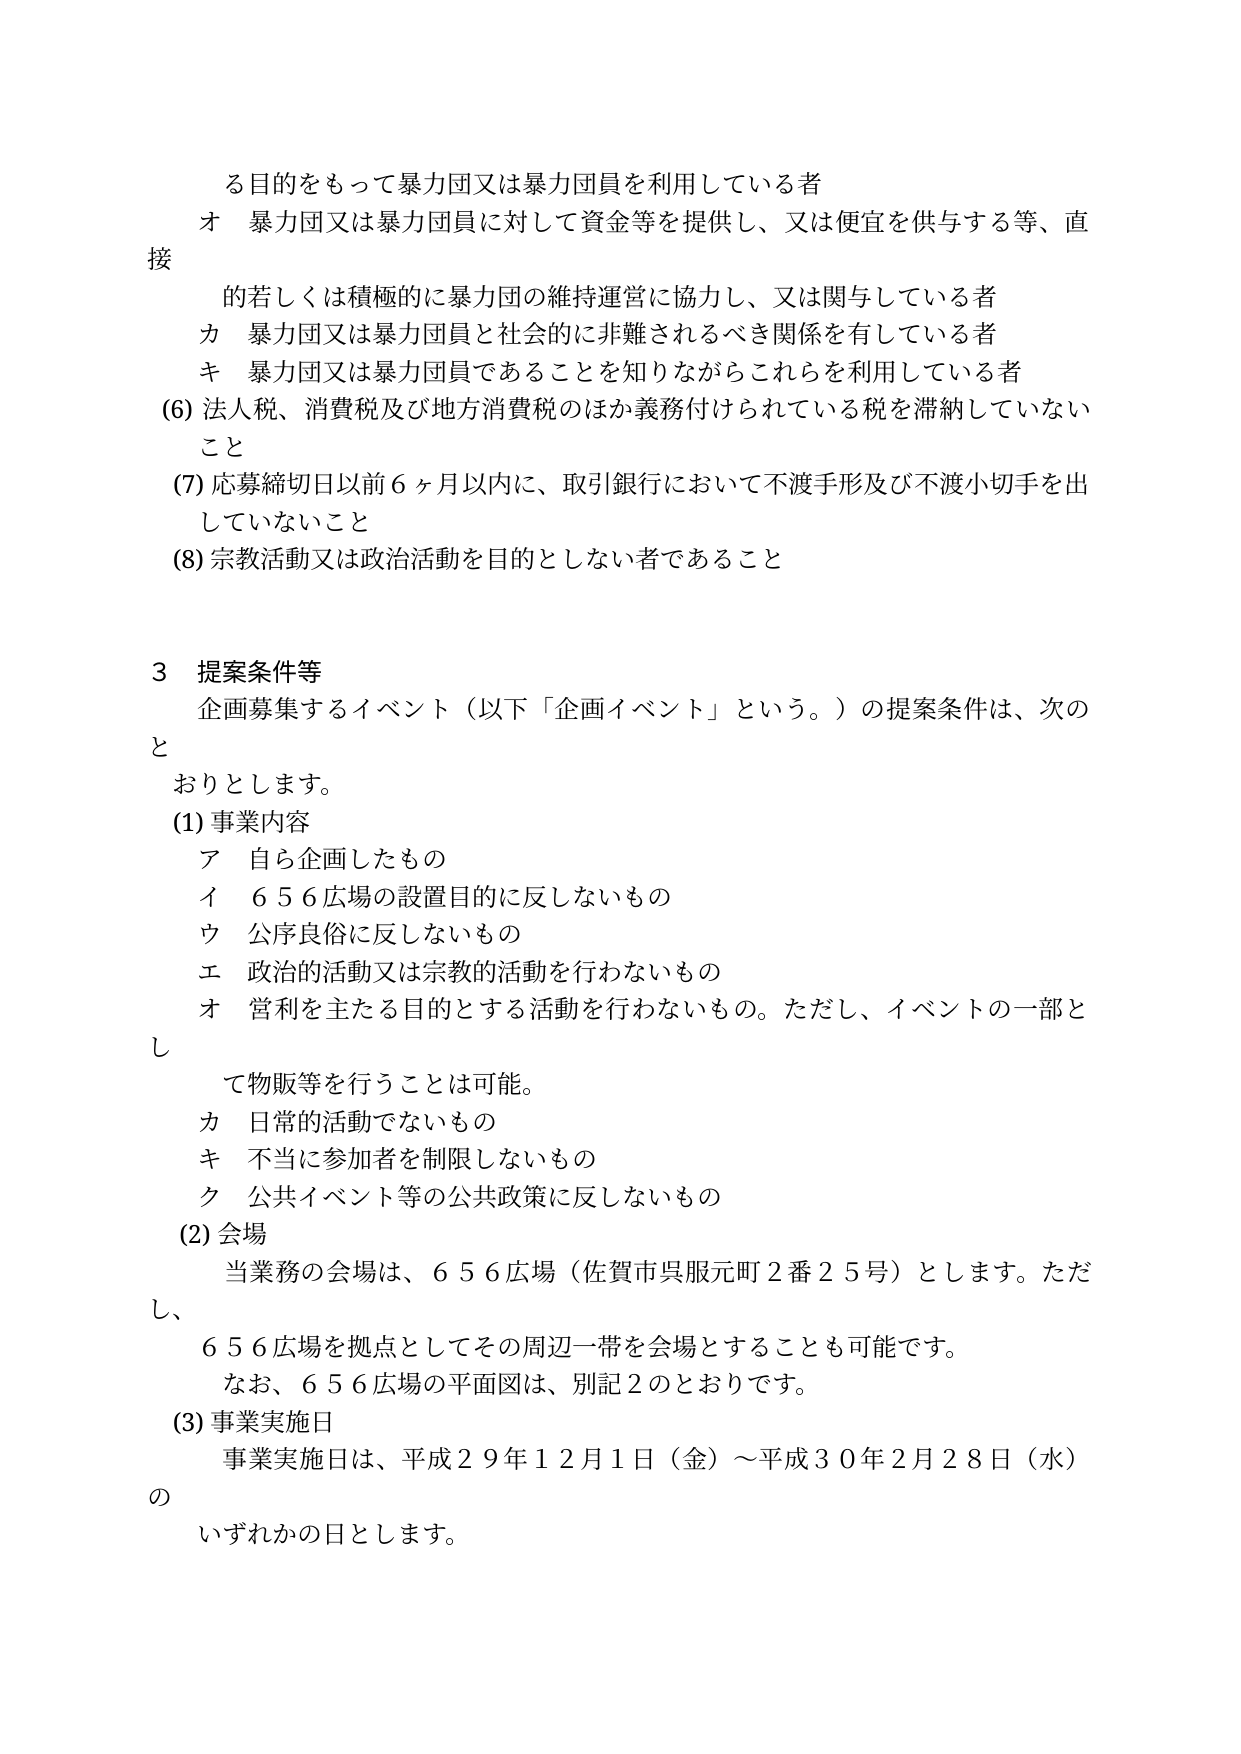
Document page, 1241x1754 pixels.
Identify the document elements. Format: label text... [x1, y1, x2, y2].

text イ ６５６広場の設置目的に反しないもの [148, 877, 1092, 914]
text エ 政治的活動又は宗教的活動を行わないもの [148, 952, 1092, 989]
text (6) 法人税、消費税及び地方消費税のほか義務付けられている税を滞納していないこと [148, 389, 1092, 464]
text 当業務の会場は、６５６広場（佐賀市呉服元町２番２５号）とします。ただし、 [148, 1252, 1092, 1327]
text おりとします。 [148, 764, 1092, 802]
text (1) 事業内容 [148, 802, 1092, 839]
text て物販等を行うことは可能。 [148, 1064, 1092, 1102]
text キ 暴力団又は暴力団員であることを知りながらこれらを利用している者 [148, 352, 1092, 389]
text る目的をもって暴力団又は暴力団員を利用している者 [148, 164, 1092, 202]
text オ 営利を主たる目的とする活動を行わないもの。ただし、イベントの一部とし [148, 989, 1092, 1064]
text (3) 事業実施日 [148, 1402, 1092, 1439]
text 事業実施日は、平成２９年１２月１日（金）～平成３０年２月２８日（水）の [148, 1439, 1092, 1514]
text いずれかの日とします。 [148, 1514, 1092, 1552]
text ク 公共イベント等の公共政策に反しないもの [148, 1177, 1092, 1214]
text 企画募集するイベント（以下「企画イベント」という。）の提案条件は、次のと [148, 689, 1092, 764]
text キ 不当に参加者を制限しないもの [148, 1139, 1092, 1177]
text カ 日常的活動でないもの [148, 1102, 1092, 1139]
text カ 暴力団又は暴力団員と社会的に非難されるべき関係を有している者 [148, 314, 1092, 352]
text 的若しくは積極的に暴力団の維持運営に協力し、又は関与している者 [148, 277, 1092, 314]
text ３ 提案条件等 [148, 652, 1092, 689]
text (7) 応募締切日以前６ヶ月以内に、取引銀行において不渡手形及び不渡小切手を出していないこと [148, 464, 1092, 539]
text ６５６広場を拠点としてその周辺一帯を会場とすることも可能です。 [148, 1327, 1092, 1364]
text ア 自ら企画したもの [148, 839, 1092, 877]
text オ 暴力団又は暴力団員に対して資金等を提供し、又は便宜を供与する等、直接 [148, 202, 1092, 277]
text (2) 会場 [148, 1214, 1092, 1252]
text (8) 宗教活動又は政治活動を目的としない者であること [148, 539, 1092, 577]
text なお、６５６広場の平面図は、別記２のとおりです。 [148, 1364, 1092, 1402]
text ウ 公序良俗に反しないもの [148, 914, 1092, 952]
